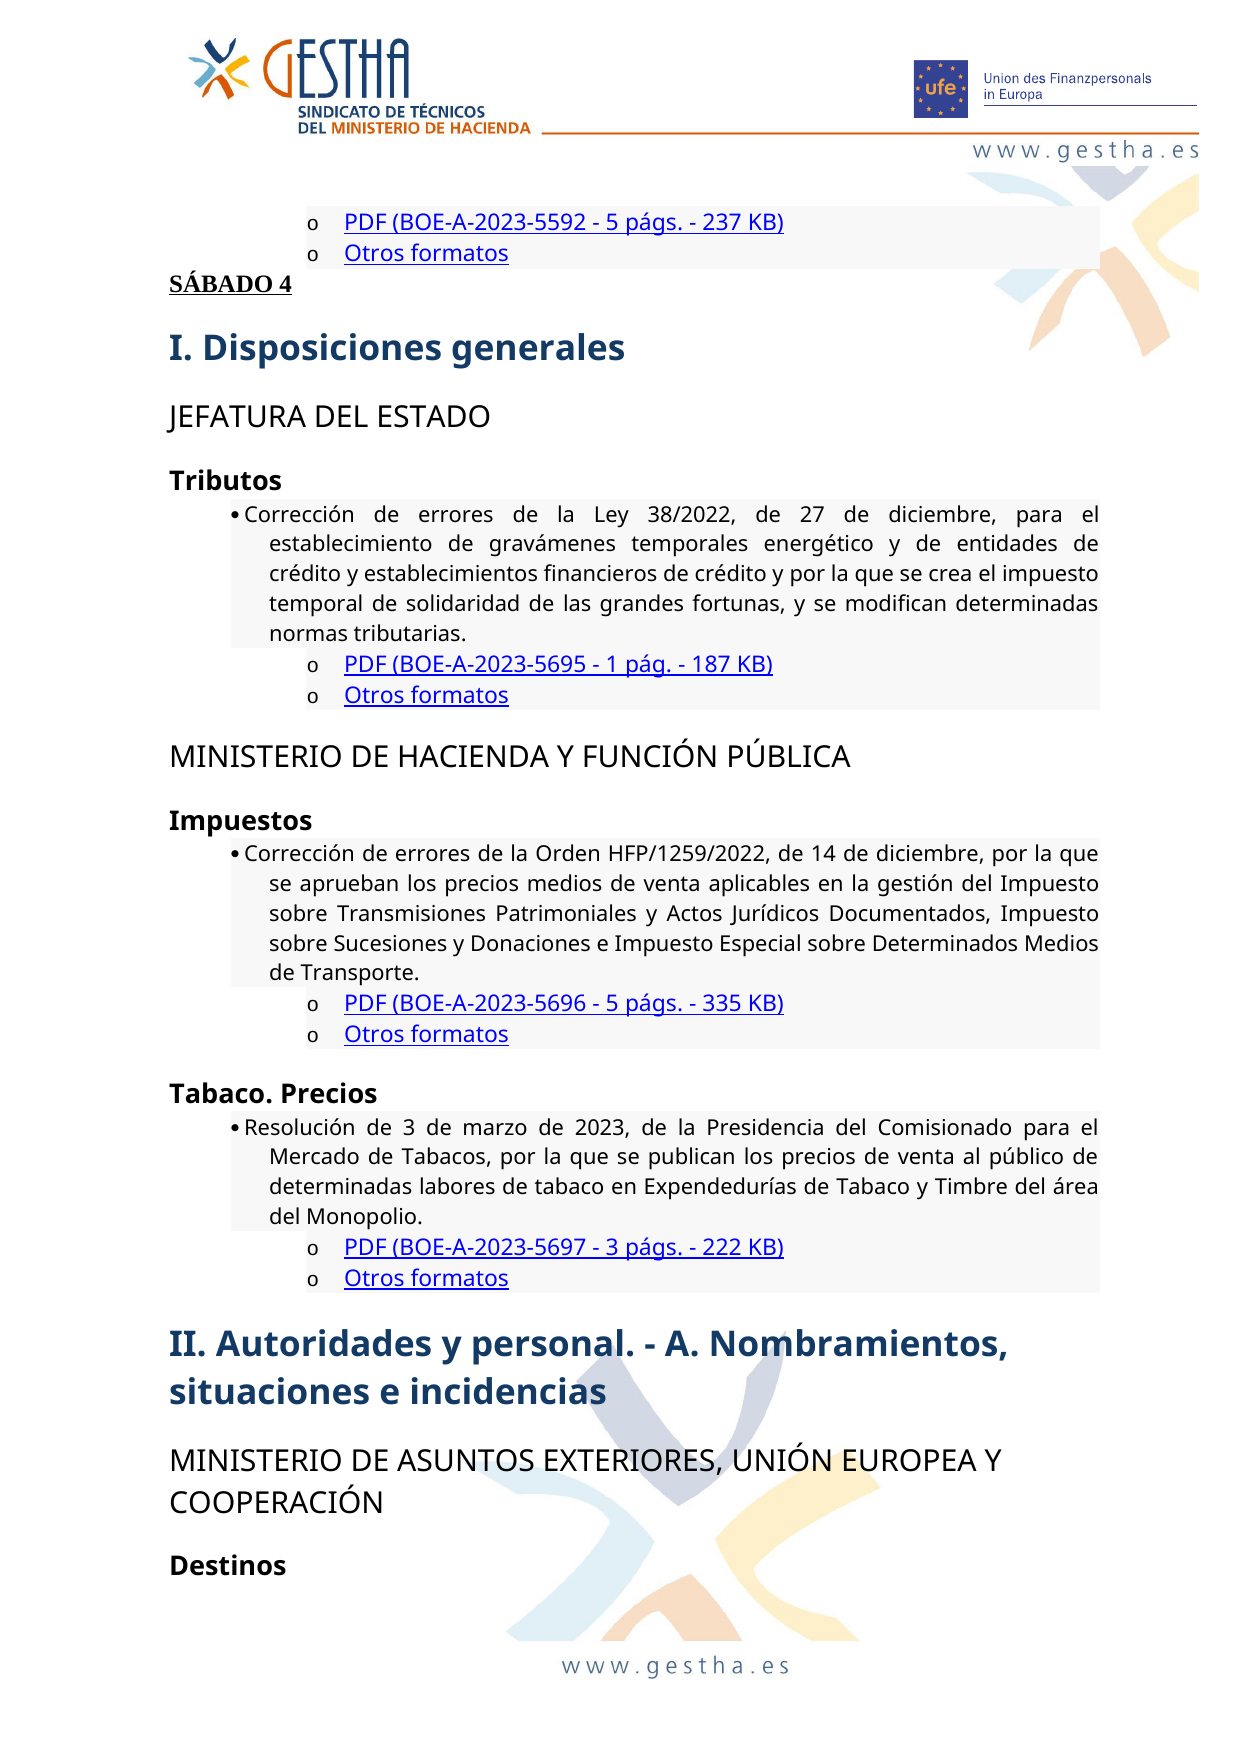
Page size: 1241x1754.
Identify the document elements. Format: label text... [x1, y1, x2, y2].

subtitle II. Autoridades y personal. - A. Nombramientos, situaciones e incidencias [169, 1318, 1125, 1414]
list Otros formatos [306, 1262, 1100, 1293]
subtitle MINISTERIO DE HACIENDA Y FUNCIÓN PÚBLICA [169, 735, 1125, 776]
subtitle JEFATURA DEL ESTADO [169, 396, 1125, 437]
list Corrección de errores de la Orden HFP/1259/2022, de 14 de diciembre, por la que se aprueban los precios medios de venta aplicables en la gestión del Impuesto sobre Transmisiones Patrimoniales y Actos Jurídicos Documentados, Impuesto sobre Sucesiones y Donaciones e Impuesto Especial sobre Determinados Medios de Transporte. [231, 838, 1100, 987]
list PDF (BOE-A-2023-5592 - 5 págs. - 237 KB) [306, 206, 1100, 237]
text SÁBADO 4 [169, 269, 1125, 297]
list Otros formatos [306, 1018, 1100, 1049]
subtitle MINISTERIO DE ASUNTOS EXTERIORES, UNIÓN EUROPEA Y COOPERACIÓN [169, 1439, 1125, 1522]
list Otros formatos [306, 237, 1100, 269]
list PDF (BOE-A-2023-5696 - 5 págs. - 335 KB) [306, 987, 1100, 1018]
subtitle Impuestos [169, 801, 1125, 838]
subtitle I. Disposiciones generales [169, 322, 1125, 371]
list PDF (BOE-A-2023-5695 - 1 pág. - 187 KB) [306, 648, 1100, 679]
subtitle Tributos [169, 462, 1125, 499]
list Otros formatos [306, 679, 1100, 710]
picture [168, 1315, 1182, 1680]
list Corrección de errores de la Ley 38/2022, de 27 de diciembre, para el establecimiento de gravámenes temporales energético y de entidades de crédito y establecimientos financieros de crédito y por la que se crea el impuesto temporal de solidaridad de las grandes fortunas, y se modifican determinadas normas tributarias. [231, 499, 1100, 648]
subtitle Destinos [169, 1547, 1125, 1584]
picture [187, 37, 1201, 441]
subtitle Tabaco. Precios [169, 1074, 1125, 1111]
list Resolución de 3 de marzo de 2023, de la Presidencia del Comisionado para el Mercado de Tabacos, por la que se publican los precios de venta al público de determinadas labores de tabaco en Expendedurías de Tabaco y Timbre del área del Monopolio. [231, 1111, 1100, 1231]
list PDF (BOE-A-2023-5697 - 3 págs. - 222 KB) [306, 1231, 1100, 1262]
